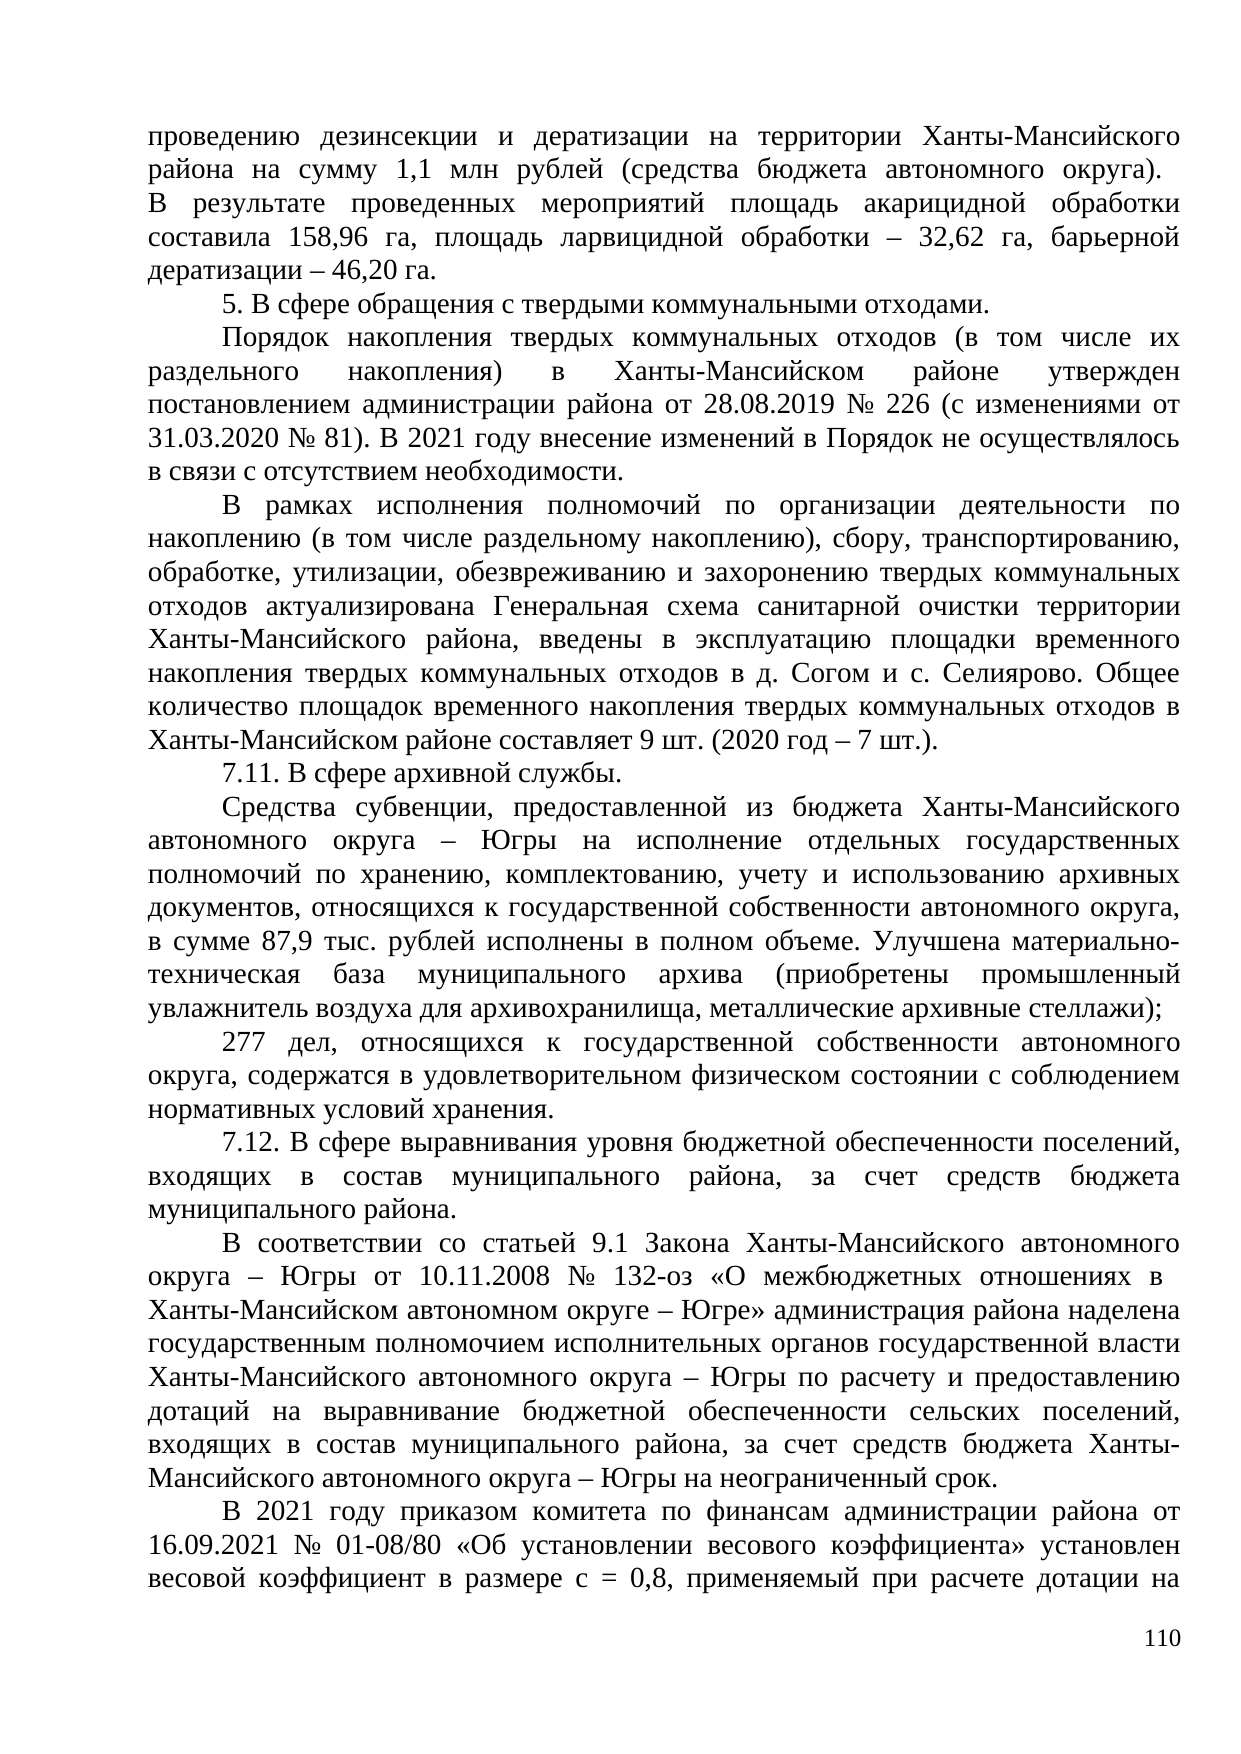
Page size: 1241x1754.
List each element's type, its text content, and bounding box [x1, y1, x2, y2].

text 7.12. В сфере выравнивания уровня бюджетной обеспеченности поселений, входящих в состав муниципального района, за счет средств бюджета муниципального района. [148, 1124, 1181, 1225]
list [148, 118, 1181, 286]
list В рамках исполнения полномочий по организации деятельности по накоплению (в том числе раздельному накоплению), сбору, транспортированию, обработке, утилизации, обезвреживанию и захоронению твердых коммунальных отходов актуализирована Генеральная схема санитарной очистки территории Ханты-Мансийского района, введены в эксплуатацию площадки временного накопления твердых коммунальных отходов в д. Согом и с. Селиярово. Общее количество площадок временного накопления твердых коммунальных отходов в Ханты-Мансийском районе составляет 9 шт. (2020 год – 7 шт.). [148, 487, 1181, 755]
list Порядок накопления твердых коммунальных отходов (в том числе их раздельного накопления) в Ханты-Мансийском районе утвержден постановлением администрации района от 28.08.2019 № 226 (с изменениями от 31.03.2020 № 81). В 2021 году внесение изменений в Порядок не осуществлялось в связи с отсутствием необходимости. [148, 319, 1181, 487]
text 7.11. В сфере архивной службы. [148, 755, 1181, 789]
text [148, 1493, 1181, 1594]
text Средства субвенции, предоставленной из бюджета Ханты-Мансийского автономного округа – Югры на исполнение отдельных государственных полномочий по хранению, комплектованию, учету и использованию архивных документов, относящихся к государственной собственности автономного округа, в сумме 87,9 тыс. рублей исполнены в полном объеме. Улучшена материально-техническая база муниципального архива (приобретены промышленный увлажнитель воздуха для архивохранилища, металлические архивные стеллажи); [148, 789, 1181, 1024]
text В соответствии со статьей 9.1 Закона Ханты-Мансийского автономного округа – Югры от 10.11.2008 № 132-оз «О межбюджетных отношениях в Ханты-Мансийском автономном округе – Югре» администрация района наделена государственным полномочием исполнительных органов государственной власти Ханты-Мансийского автономного округа – Югры по расчету и предоставлению дотаций на выравнивание бюджетной обеспеченности сельских поселений, входящих в состав муниципального района, за счет средств бюджета Ханты-Мансийского автономного округа – Югры на неограниченный срок. [148, 1225, 1181, 1493]
text 277 дел, относящихся к государственной собственности автономного округа, содержатся в удовлетворительном физическом состоянии с соблюдением нормативных условий хранения. [148, 1024, 1181, 1124]
list 5. В сфере обращения с твердыми коммунальными отходами. [148, 286, 1181, 319]
